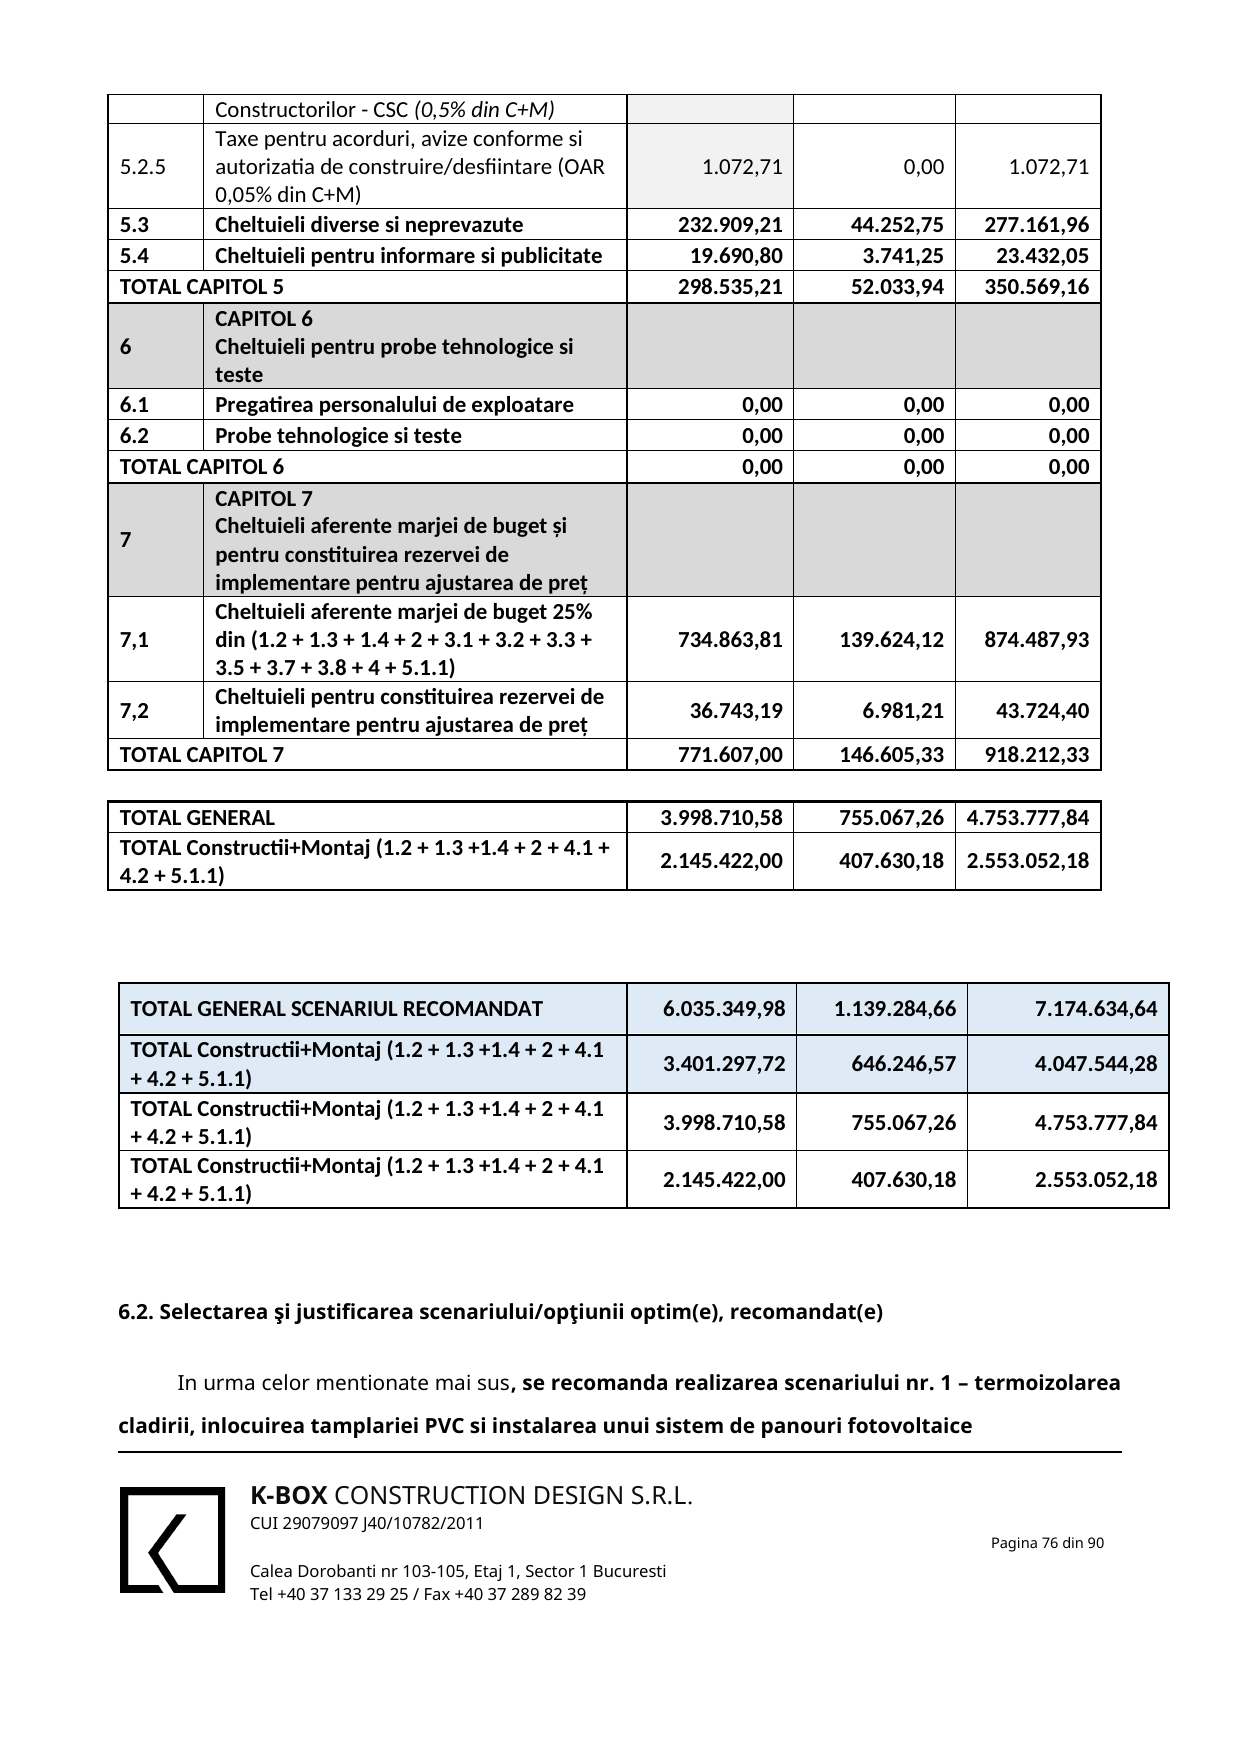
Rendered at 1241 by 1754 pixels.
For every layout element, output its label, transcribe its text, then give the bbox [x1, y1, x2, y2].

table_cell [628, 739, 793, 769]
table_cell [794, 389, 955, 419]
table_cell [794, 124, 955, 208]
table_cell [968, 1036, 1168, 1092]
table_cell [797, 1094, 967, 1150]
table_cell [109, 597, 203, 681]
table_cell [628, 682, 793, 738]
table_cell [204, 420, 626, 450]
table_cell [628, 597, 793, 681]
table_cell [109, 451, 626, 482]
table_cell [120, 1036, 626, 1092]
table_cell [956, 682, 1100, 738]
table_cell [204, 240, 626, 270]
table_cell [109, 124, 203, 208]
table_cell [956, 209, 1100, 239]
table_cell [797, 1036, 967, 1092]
text In urma celor mentionate mai sus, se recomanda realizarea scenariului nr. 1 – termoizolarea cladirii, inlocuirea tamplariei PVC si instalarea unui sistem de panouri fotovoltaice [118, 1368, 1122, 1439]
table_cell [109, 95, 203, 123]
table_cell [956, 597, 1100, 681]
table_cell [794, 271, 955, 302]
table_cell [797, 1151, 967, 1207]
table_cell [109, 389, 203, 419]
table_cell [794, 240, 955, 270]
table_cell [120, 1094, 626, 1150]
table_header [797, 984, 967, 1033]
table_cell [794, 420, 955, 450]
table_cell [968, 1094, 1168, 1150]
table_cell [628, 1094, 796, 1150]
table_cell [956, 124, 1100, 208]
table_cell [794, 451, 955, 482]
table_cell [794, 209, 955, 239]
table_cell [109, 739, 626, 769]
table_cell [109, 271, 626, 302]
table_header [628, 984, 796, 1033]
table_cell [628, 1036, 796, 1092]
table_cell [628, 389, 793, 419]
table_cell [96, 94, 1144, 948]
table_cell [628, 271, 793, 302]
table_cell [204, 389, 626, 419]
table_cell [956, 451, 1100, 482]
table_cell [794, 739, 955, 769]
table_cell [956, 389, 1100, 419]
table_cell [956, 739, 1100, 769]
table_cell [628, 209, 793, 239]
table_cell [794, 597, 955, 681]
subtitle 6.2. Selectarea şi justificarea scenariului/opţiunii optim(e), recomandat(e) [118, 1297, 1122, 1326]
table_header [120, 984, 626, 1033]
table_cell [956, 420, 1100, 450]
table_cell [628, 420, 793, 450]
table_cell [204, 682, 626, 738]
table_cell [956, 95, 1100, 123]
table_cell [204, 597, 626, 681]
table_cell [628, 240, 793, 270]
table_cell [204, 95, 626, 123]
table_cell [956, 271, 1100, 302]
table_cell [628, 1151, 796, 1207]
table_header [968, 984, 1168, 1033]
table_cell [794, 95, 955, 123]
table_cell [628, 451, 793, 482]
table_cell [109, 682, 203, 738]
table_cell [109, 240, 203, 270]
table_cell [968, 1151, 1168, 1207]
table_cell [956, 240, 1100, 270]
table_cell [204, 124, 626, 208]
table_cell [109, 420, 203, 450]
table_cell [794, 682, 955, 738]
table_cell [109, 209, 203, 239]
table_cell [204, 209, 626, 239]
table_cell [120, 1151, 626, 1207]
